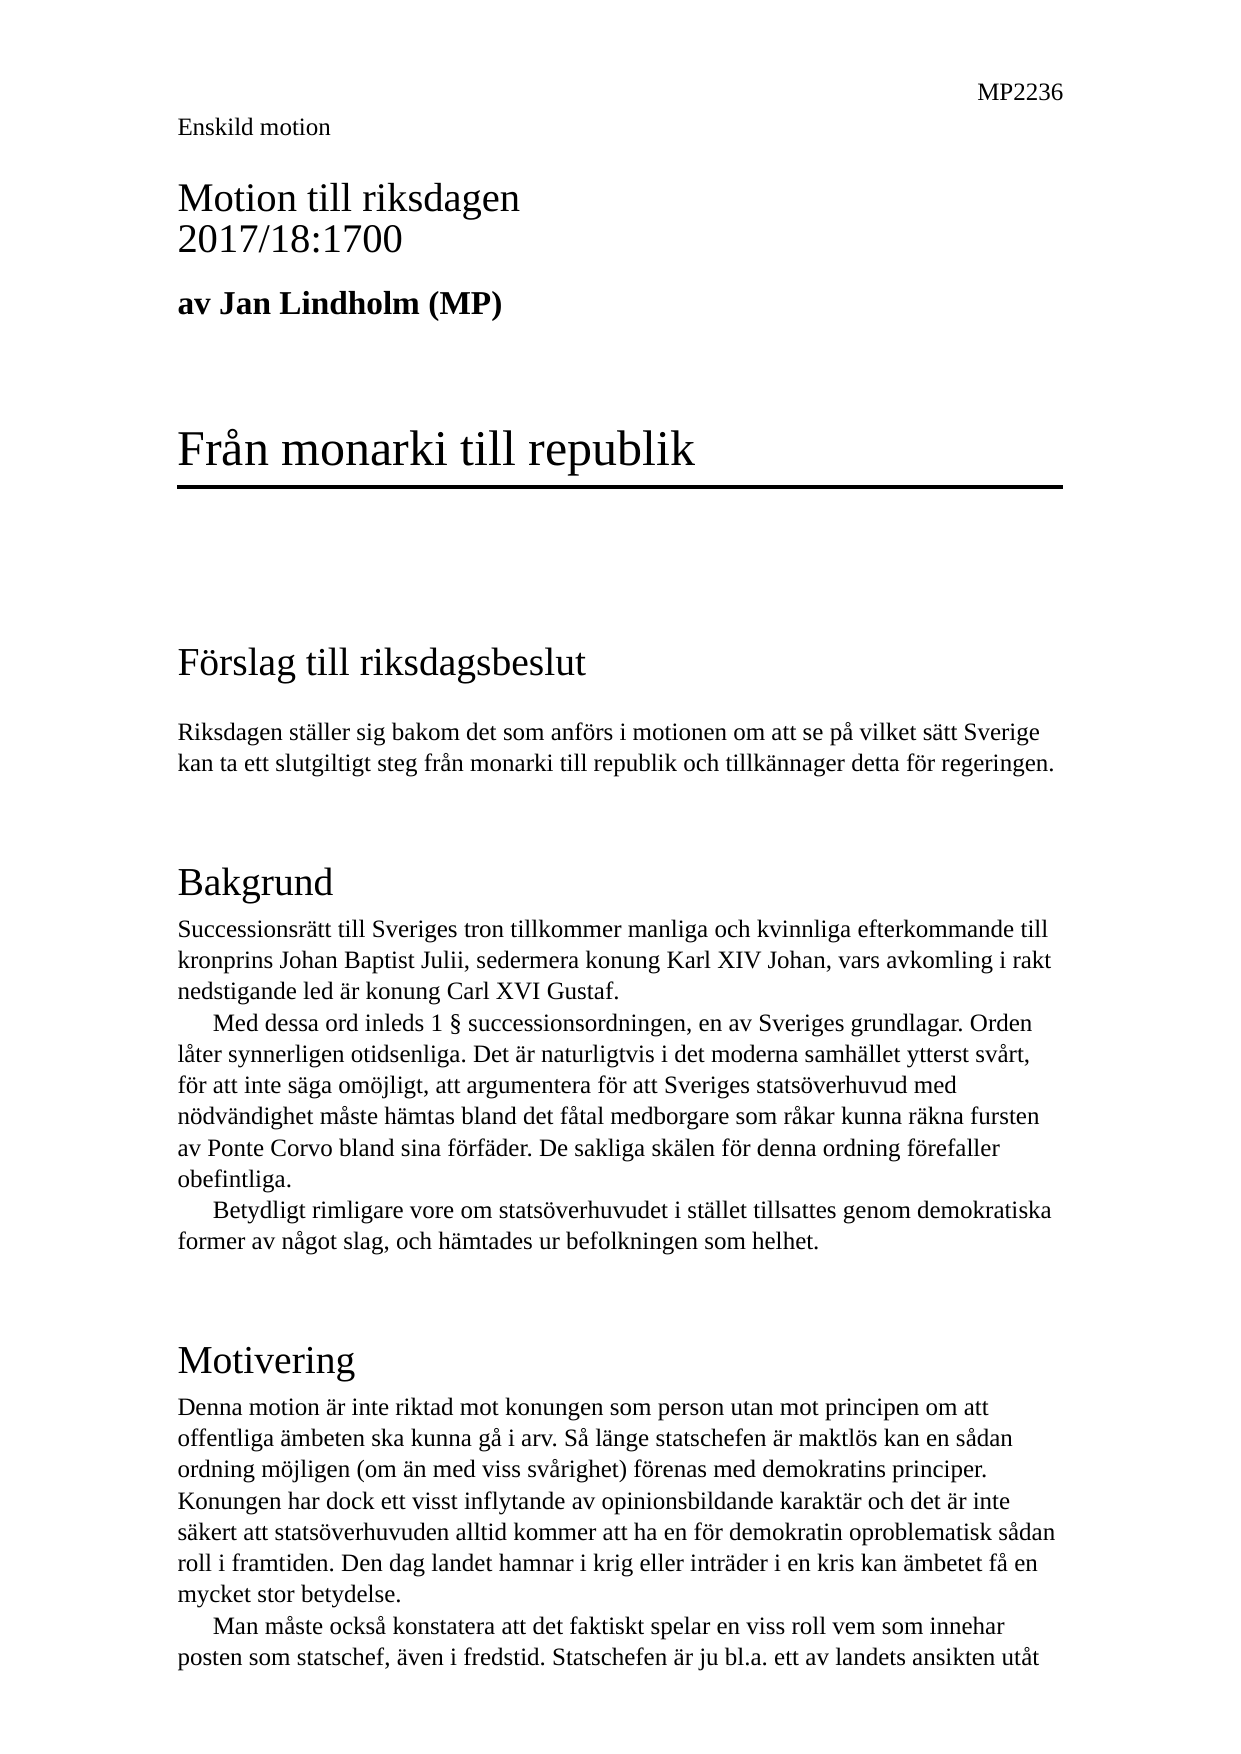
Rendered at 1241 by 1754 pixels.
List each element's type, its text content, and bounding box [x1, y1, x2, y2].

text Med dessa ord inleds 1 § successionsordningen, en av Sveriges grundlagar. Orden låter synnerligen otidsenliga. Det är naturligtvis i det moderna samhället ytterst svårt, för att inte säga omöjligt, att argumentera för att Sveriges statsöverhuvud med nödvändighet måste hämtas bland det fåtal medborgare som råkar kunna räkna fursten av Ponte Corvo bland sina förfäder. De sakliga skälen för denna ordning förefaller obefintliga. [177, 1005, 1063, 1193]
text Successionsrätt till Sveriges tron tillkommer manliga och kvinnliga efterkommande till kronprins Johan Baptist Julii, sedermera konung Karl XIV Johan, vars avkomling i rakt nedstigande led är konung Carl XVI Gustaf. [177, 911, 1063, 1005]
text Denna motion är inte riktad mot konungen som person utan mot principen om att offentliga ämbeten ska kunna gå i arv. Så länge statschefen är maktlös kan en sådan ordning möjligen (om än med viss svårighet) förenas med demokratins principer. Konungen har dock ett visst inflytande av opinionsbildande karaktär och det är inte säkert att statsöverhuvuden alltid kommer att ha en för demokratin oproblematisk sådan roll i framtiden. Den dag landet hamnar i krig eller inträder i en kris kan ämbetet få en mycket stor betydelse. [177, 1389, 1063, 1608]
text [177, 1608, 1063, 1671]
subtitle Motivering [177, 1341, 1063, 1381]
text Betydligt rimligare vore om statsöverhuvudet i stället tillsattes genom demokratiska former av något slag, och hämtades ur befolkningen som helhet. [177, 1193, 1063, 1255]
